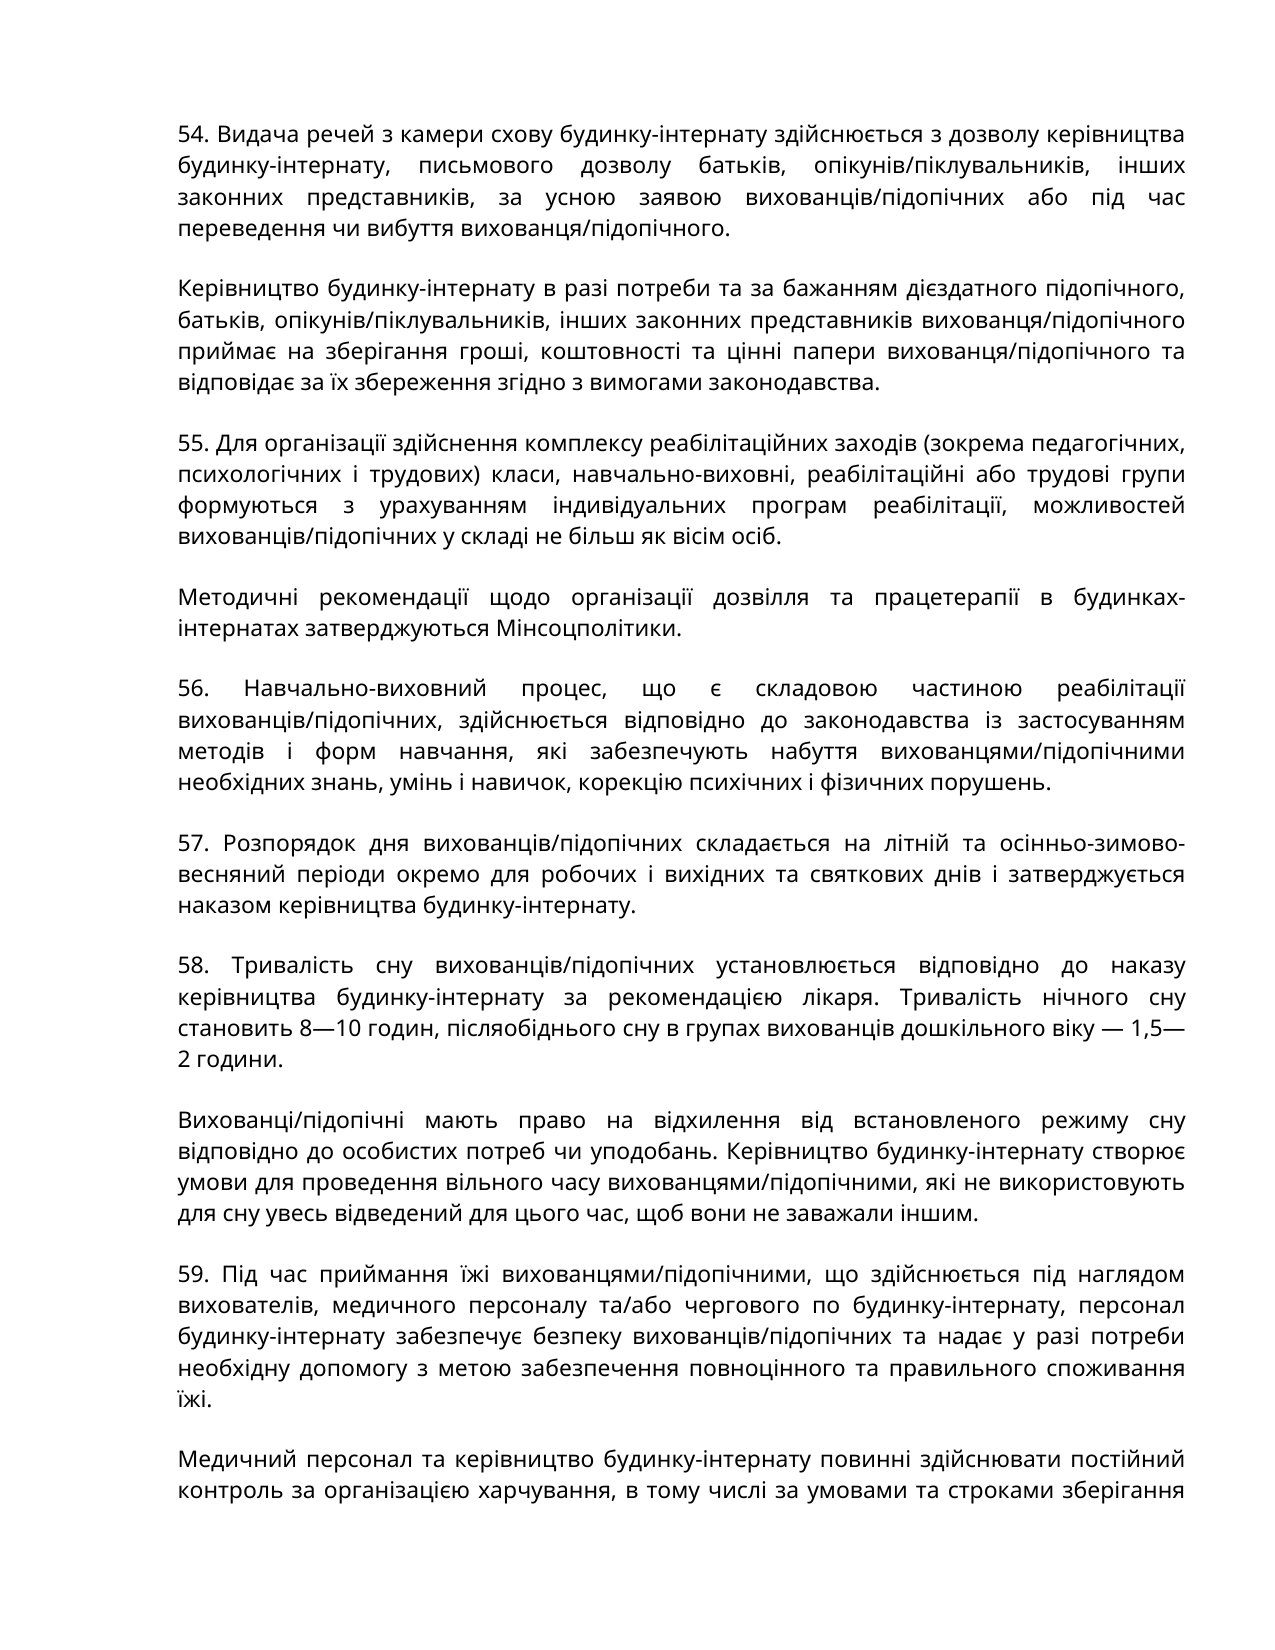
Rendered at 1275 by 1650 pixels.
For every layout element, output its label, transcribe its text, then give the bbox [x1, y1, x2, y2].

text 58. Тривалість сну вихованців/підопічних установлюється відповідно до наказу керівництва будинку-інтернату за рекомендацією лікаря. Тривалість нічного сну становить 8—10 годин, післяобіднього сну в групах вихованців дошкільного віку — 1,5—2 години. [177, 949, 1186, 1074]
text Методичні рекомендації щодо організації дозвілля та працетерапії в будинках-інтернатах затверджуються Мінсоцполітики. [177, 581, 1186, 643]
text 54. Видача речей з камери схову будинку-інтернату здійснюється з дозволу керівництва будинку-інтернату, письмового дозволу батьків, опікунів/піклувальників, інших законних представників, за усною заявою вихованців/підопічних або під час переведення чи вибуття вихованця/підопічного. [177, 118, 1186, 243]
text 57. Розпорядок дня вихованців/підопічних складається на літній та осінньо-зимово-весняний періоди окремо для робочих і вихідних та святкових днів і затверджується наказом керівництва будинку-інтернату. [177, 826, 1186, 920]
text 55. Для організації здійснення комплексу реабілітаційних заходів (зокрема педагогічних, психологічних і трудових) класи, навчально-виховні, реабілітаційні або трудові групи формуються з урахуванням індивідуальних програм реабілітації, можливостей вихованців/підопічних у складі не більш як вісім осіб. [177, 426, 1186, 551]
text 56. Навчально-виховний процес, що є складовою частиною реабілітації вихованців/підопічних, здійснюється відповідно до законодавства із застосуванням методів і форм навчання, які забезпечують набуття вихованцями/підопічними необхідних знань, умінь і навичок, корекцію психічних і фізичних порушень. [177, 672, 1186, 797]
text Керівництво будинку-інтернату в разі потреби та за бажанням дієздатного підопічного, батьків, опікунів/піклувальників, інших законних представників вихованця/підопічного приймає на зберігання гроші, коштовності та цінні папери вихованця/підопічного та відповідає за їх збереження згідно з вимогами законодавства. [177, 272, 1186, 397]
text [177, 1443, 1186, 1506]
text Вихованці/підопічні мають право на відхилення від встановленого режиму сну відповідно до особистих потреб чи уподобань. Керівництво будинку-інтернату створює умови для проведення вільного часу вихованцями/підопічними, які не використовують для сну увесь відведений для цього час, щоб вони не заважали іншим. [177, 1103, 1186, 1228]
text 59. Під час приймання їжі вихованцями/підопічними, що здійснюється під наглядом вихователів, медичного персоналу та/або чергового по будинку-інтернату, персонал будинку-інтернату забезпечує безпеку вихованців/підопічних та надає у разі потреби необхідну допомогу з метою забезпечення повноцінного та правильного споживання їжі. [177, 1258, 1186, 1414]
